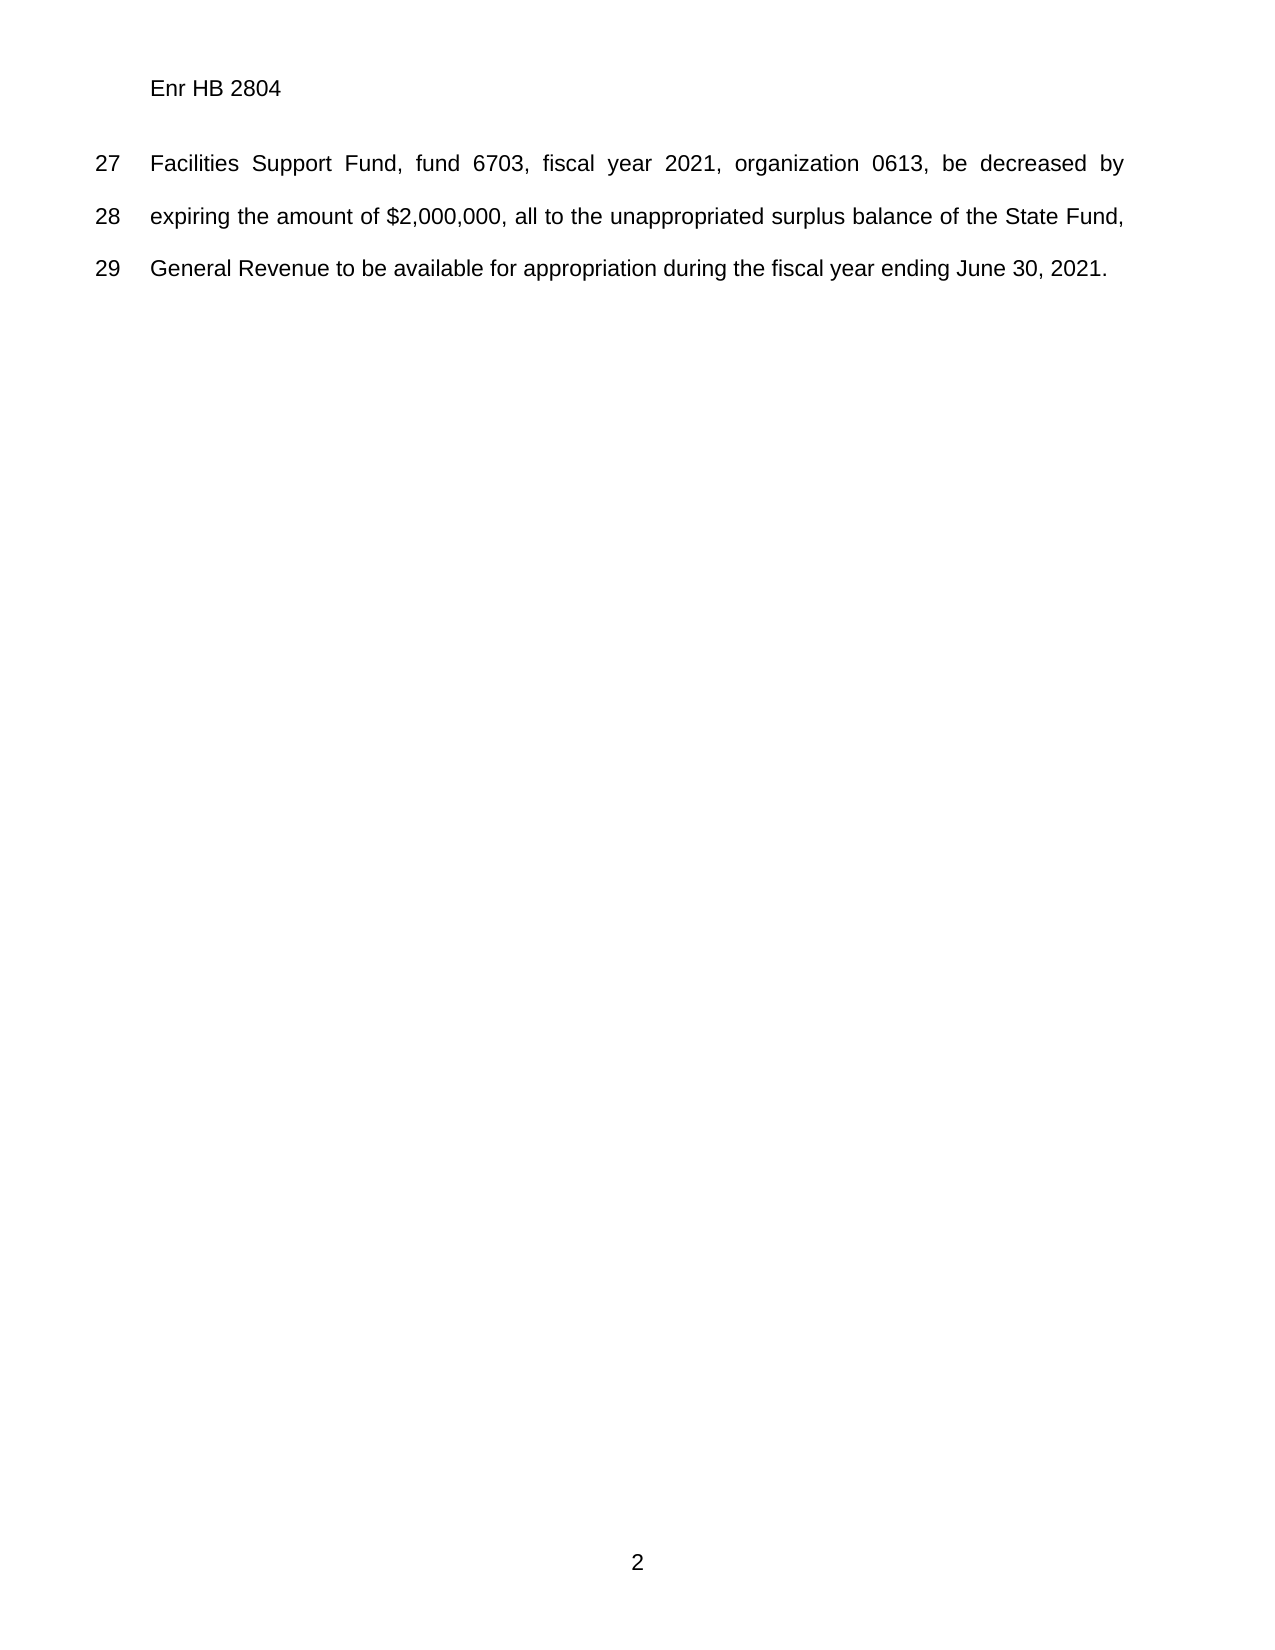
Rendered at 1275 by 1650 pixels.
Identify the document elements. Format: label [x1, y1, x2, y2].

text [150, 150, 1125, 282]
